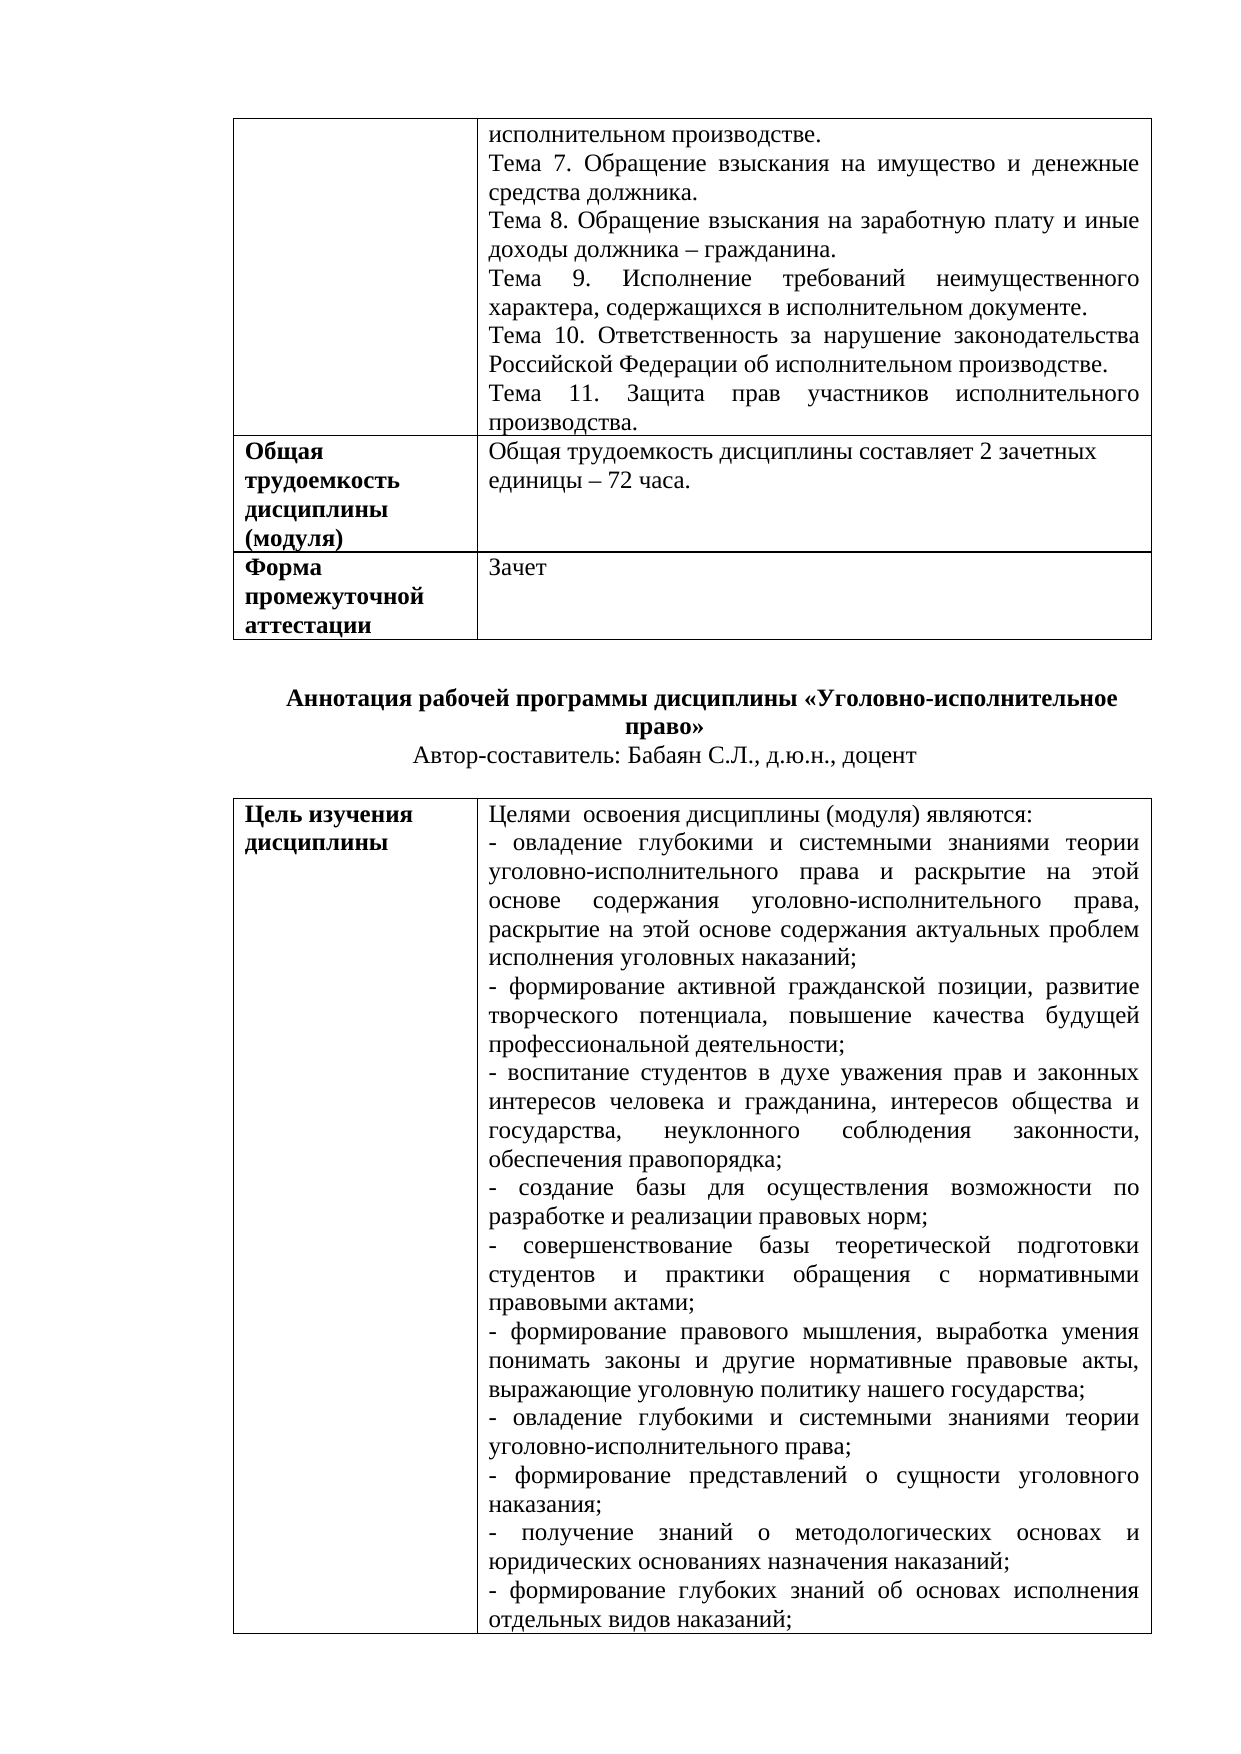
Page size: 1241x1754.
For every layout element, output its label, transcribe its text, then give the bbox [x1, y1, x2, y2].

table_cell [478, 119, 1151, 435]
table_cell Форма промежуточной аттестации [234, 553, 477, 639]
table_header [478, 799, 1151, 1632]
text Аннотация рабочей программы дисциплины «Уголовно-исполнительное право» [177, 683, 1152, 740]
table_cell Общая трудоемкость дисциплины (модуля) [234, 436, 477, 551]
table_cell Зачет [478, 553, 1151, 639]
table_cell Общая трудоемкость дисциплины составляет 2 зачетных единицы – 72 часа. [478, 436, 1151, 551]
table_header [234, 799, 477, 1632]
text Автор-составитель: Бабаян С.Л., д.ю.н., доцент [177, 740, 1152, 769]
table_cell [234, 119, 477, 435]
